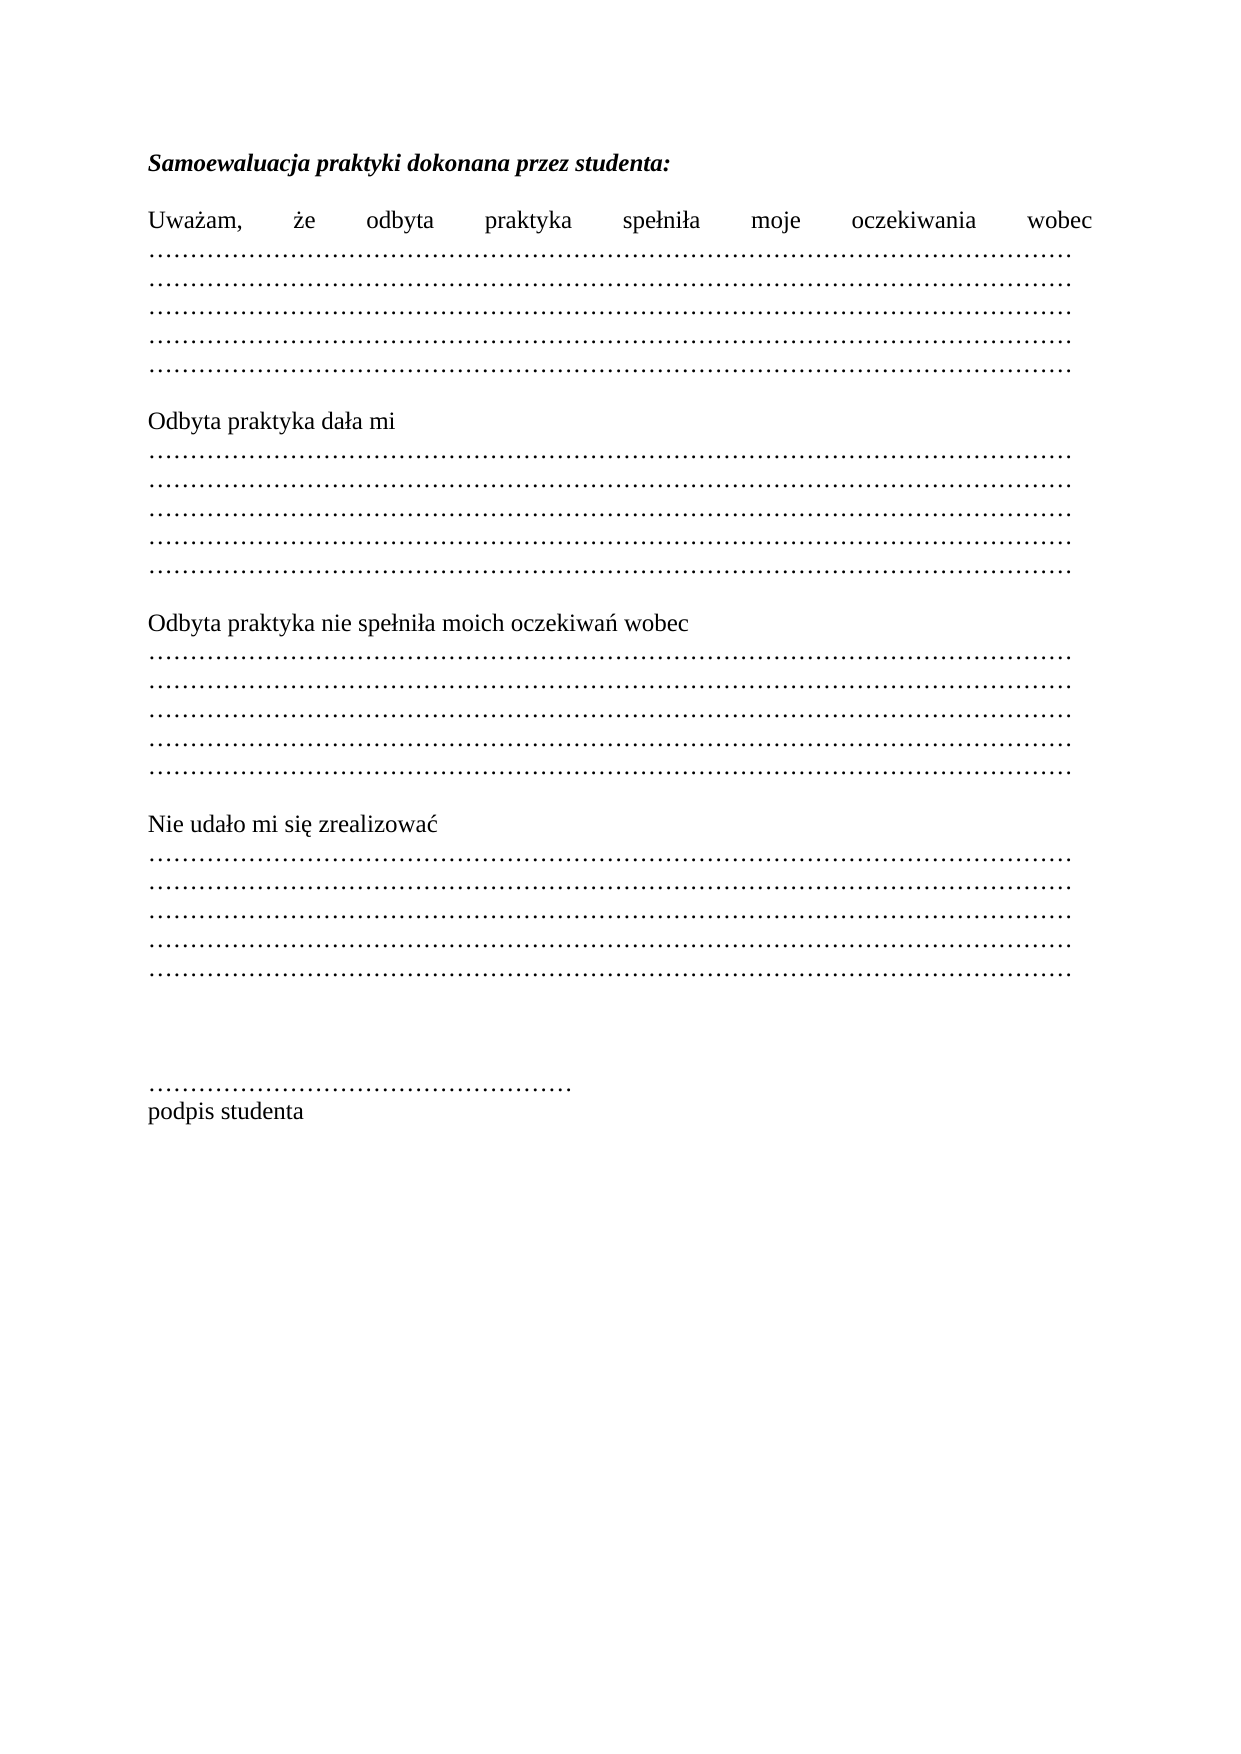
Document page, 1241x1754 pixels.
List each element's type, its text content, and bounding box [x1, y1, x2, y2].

text …………………………………………………………………………………………………………………………………………………………………………………………………………………………………………………………………………………………………………………………………………………………………………………………………………………………………………………………………………………………………………… [148, 435, 1093, 579]
text podpis studenta [148, 1096, 1093, 1125]
text Samoewaluacja praktyki dokonana przez studenta: [148, 148, 1093, 176]
text …………………………………………………………………………………………………………………………………………………………………………………………………………………………………………………………………………………………………………………………………………………………………………………………………………………………………………………………………………………………………………… [148, 838, 1093, 981]
text Nie udało mi się zrealizować [148, 809, 1093, 838]
text Odbyta praktyka nie spełniła moich oczekiwań wobec [148, 608, 1093, 636]
text Odbyta praktyka dała mi [148, 406, 1093, 435]
text …………………………………………… [148, 1068, 1093, 1096]
text …………………………………………………………………………………………………………………………………………………………………………………………………………………………………………………………………………………………………………………………………………………………………………………………………………………………………………………………………………………………………………… [148, 636, 1093, 780]
text Uważam, że odbyta praktyka spełniła moje oczekiwania wobec …………………………………………………………………………………………………………………………………………………………………………………………………………………………………………………………………………………………………………………………………………………………………………………………………………………………………………………………………………………………………………… [148, 205, 1093, 378]
